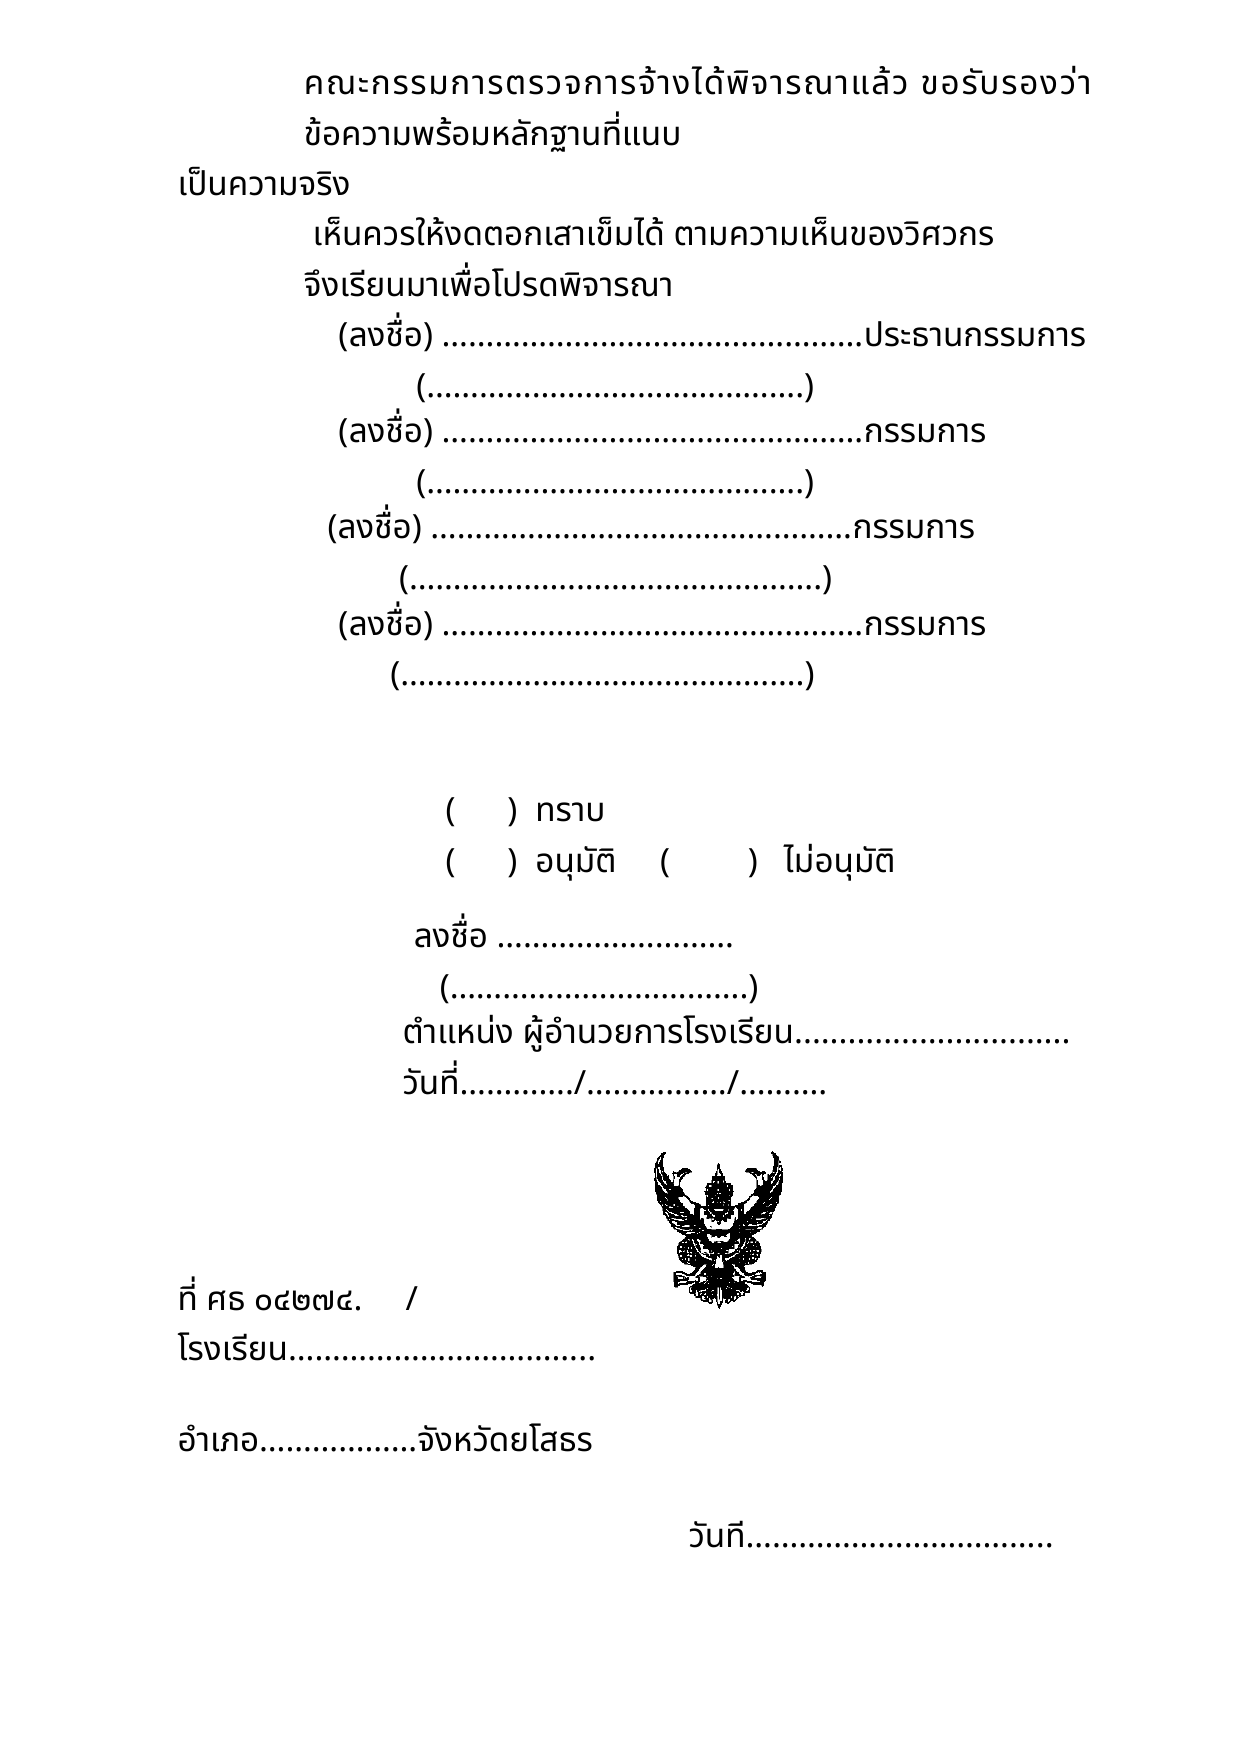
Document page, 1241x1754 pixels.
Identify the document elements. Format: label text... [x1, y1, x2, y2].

text คณะกรรมการตรวจการจ้างได้พิจารณาแล้ว ขอรับรองว่า ข้อความพร้อมหลักฐานที่แนบ [304, 59, 1092, 160]
text วันที…………………………….. [177, 1511, 1092, 1562]
text ( ) ทราบ [177, 786, 1092, 837]
text ลงชื่อ ……………………… [413, 912, 1092, 963]
text เป็นความจริง [177, 160, 1092, 210]
text (……………….……………………….) [304, 554, 1092, 599]
text ตำแหน่ง ผู้อำนวยการโรงเรียน............................... [177, 1008, 1092, 1059]
text จึงเรียนมาเพื่อโปรดพิจารณา [304, 261, 1092, 311]
text (ลงชื่อ) …………………………………………ประธานกรรมการ [304, 311, 1092, 362]
text ที่ ศธ ๐๔๒๗๔. / โรงเรียน…………………………….. [177, 1149, 1092, 1376]
text (…………………………………….) [304, 458, 1092, 503]
text (ลงชื่อ) …………………………………………กรรมการ [304, 599, 1092, 650]
text (…………………………………….) [304, 362, 1092, 407]
text อำเภอ………………จังหวัดยโสธร [177, 1376, 1092, 1466]
picture [651, 1149, 783, 1311]
text (…………………………….) [413, 963, 1092, 1008]
text ( ) อนุมัติ ( ) ไม่อนุมัติ [177, 837, 1092, 887]
text (……………………………………….) [304, 650, 1092, 695]
text เห็นควรให้งดตอกเสาเข็มได้ ตามความเห็นของวิศวกร [304, 210, 1092, 261]
text (ลงชื่อ) …………………………………………กรรมการ [304, 407, 1092, 458]
text (ลงชื่อ) …………………………………………กรรมการ [304, 503, 1092, 554]
text วันที่…………./……………./………. [177, 1059, 1092, 1109]
